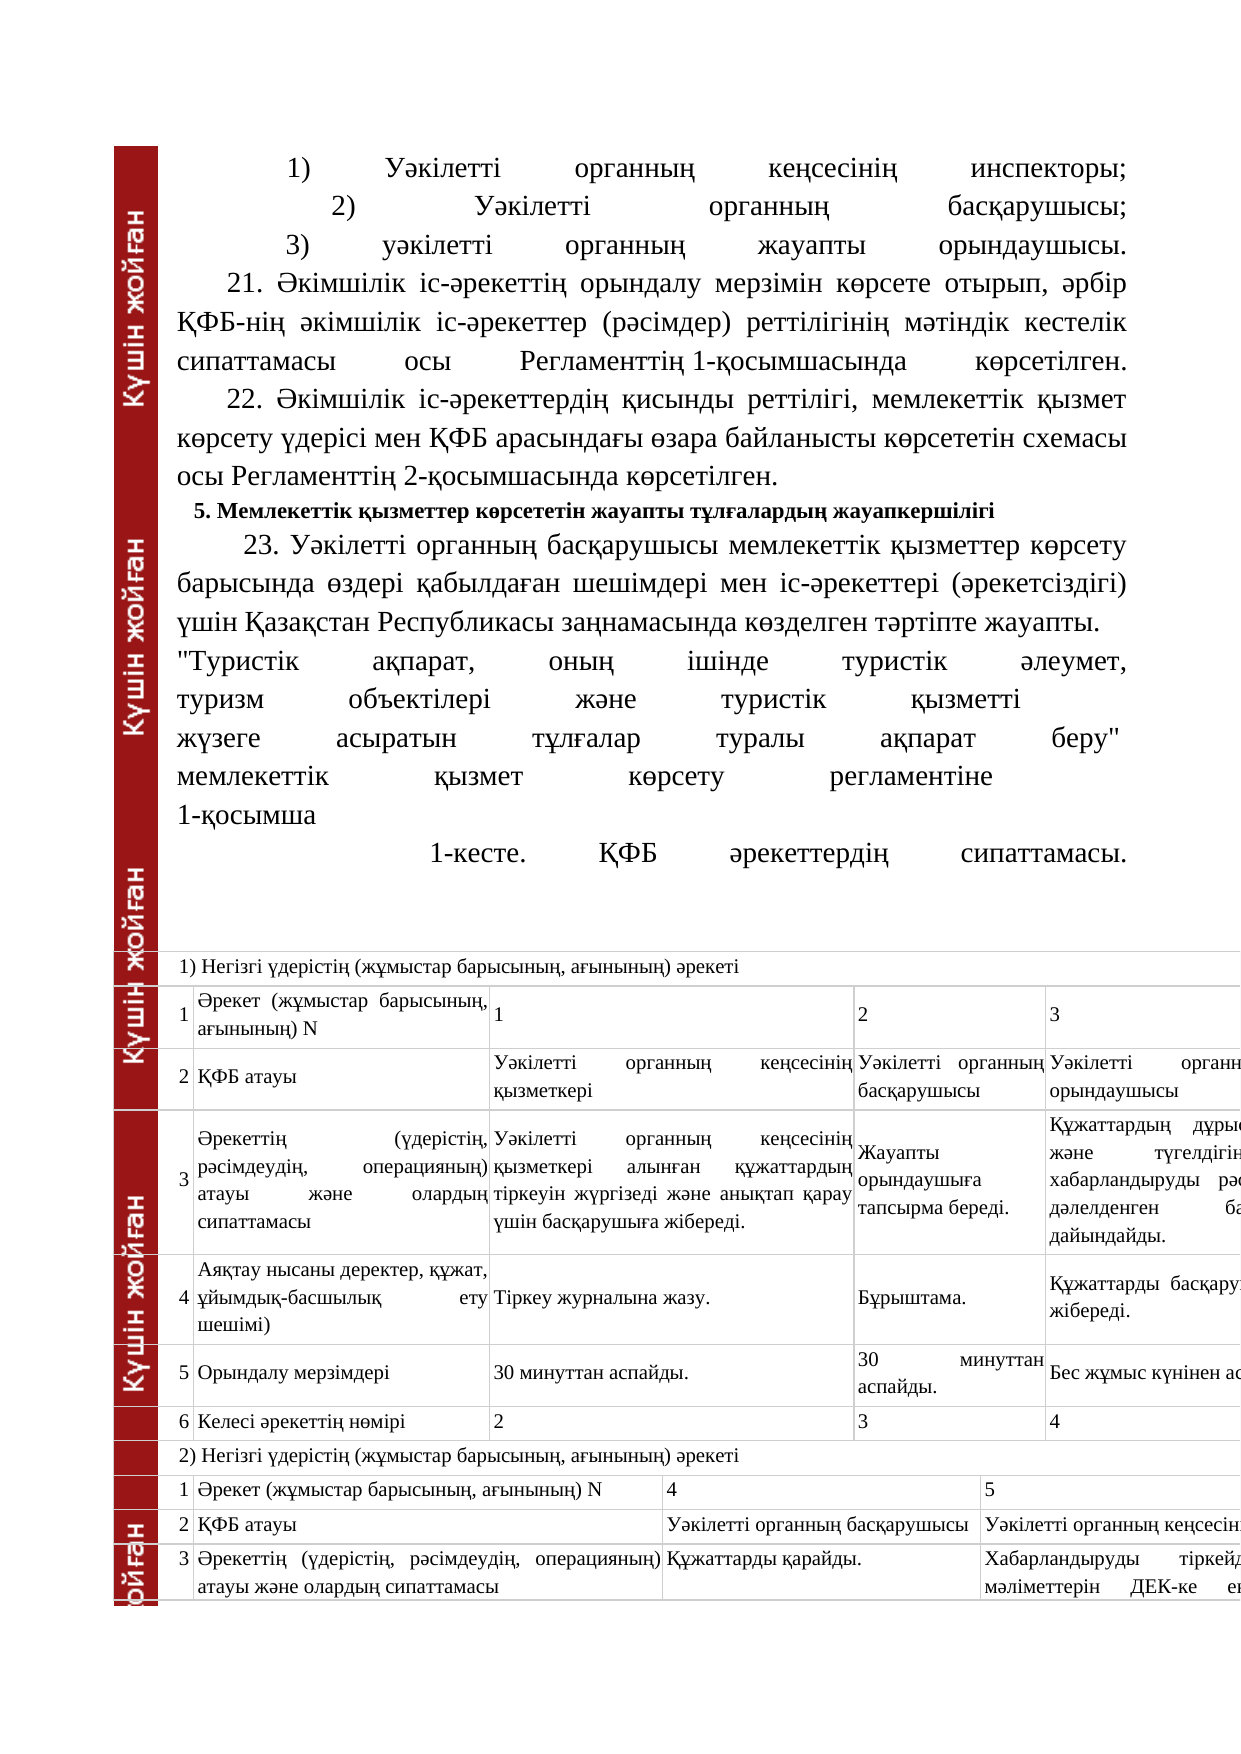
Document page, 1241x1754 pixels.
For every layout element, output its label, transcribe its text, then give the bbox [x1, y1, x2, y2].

text 1-кесте. ҚФБ әрекеттердің сипаттамасы. [112, 835, 1128, 946]
picture [114, 523, 158, 527]
picture [114, 1601, 158, 1606]
picture [114, 492, 158, 497]
table_cell 4 [114, 1255, 193, 1344]
table_cell Уәкілетті органның басқарушысы [663, 1510, 980, 1543]
text 23. Уәкілетті органның басқарушысы мемлекеттік қызметтер көрсету барысында өздері қабылдаған шешімдері мен іс-әрекеттері (әрекетсіздігі) үшін Қазақстан Республикасы заңнамасында көзделген тәртіпте жауапты. [112, 527, 1128, 638]
table_cell 1 [114, 1476, 193, 1509]
picture [114, 146, 158, 150]
table_cell Уәкілетті органның кеңсесінің қызметкері алынған құжаттардың тіркеуін жүргізеді және анықтап қарау үшін басқарушыға жібереді. [490, 1111, 853, 1254]
table_cell ҚФБ атауы [194, 1510, 662, 1543]
picture [114, 946, 158, 951]
table_cell 5 [981, 1476, 1240, 1509]
table_cell Құжаттарды қарайды. [663, 1545, 980, 1599]
table_cell Құжаттарды басқарушыға қол қоюға жібереді. [1046, 1255, 1240, 1344]
table_cell Бес жұмыс күнiнен аспайды. [1046, 1345, 1240, 1406]
table_cell Уәкілетті органның жауапты орындаушысы [1046, 1049, 1240, 1109]
table_cell Бұрыштама. [855, 1255, 1045, 1344]
table_cell 4 [1046, 1407, 1240, 1440]
table_cell Әрекеттің (үдерістің, рәсімдеудің, операцияның) атауы және олардың сипаттамасы [194, 1545, 662, 1599]
table_cell 1 [114, 987, 193, 1047]
table_cell 3 [114, 1545, 193, 1599]
table_cell Аяқтау нысаны деректер, құжат, ұйымдық-басшылық ету шешімі) [194, 1255, 489, 1344]
table_cell 2 [490, 1407, 853, 1440]
table_cell Уәкілетті органның кеңсесінің қызметкері [981, 1510, 1240, 1543]
table_cell 2 [855, 987, 1045, 1047]
table_cell 2) Негізгі үдерістің (жұмыстар барысының, ағынының) әрекеті [114, 1441, 1240, 1474]
table_cell Хабарландыруды тіркейді, алушының мәліметтерін ДЕК-ке енгізеді, немесе дәлелденген бас тартуды тіркейді. [981, 1545, 1240, 1599]
text 5. Мемлекеттік қызметтер көрсететін жауапты тұлғалардың жауапкершілігі [112, 497, 1128, 523]
picture [114, 830, 158, 835]
table_cell Уәкілетті органның басқарушысы [855, 1049, 1045, 1109]
picture [114, 638, 158, 643]
table_cell 4 [663, 1476, 980, 1509]
table_cell 30 минуттан аспайды. [855, 1345, 1045, 1406]
table_cell Әрекеттің (үдерістің, рәсімдеудің, операцияның) атауы және олардың сипаттамасы [194, 1111, 489, 1254]
table_cell 2 [114, 1049, 193, 1109]
table_cell Келесі әрекеттің нөмірі [194, 1407, 489, 1440]
table_cell Әрекет (жұмыстар барысының, ағынының) N [194, 1476, 662, 1509]
table_cell Құжаттардың дұрыс толтырылуын және түгелдігін тексереді, хабарландыруды рәсімдейді немесе дәлелденген бас тартуды дайындайды. [1046, 1111, 1240, 1254]
table_cell Әрекет (жұмыстар барысының, ағынының) N [194, 987, 489, 1047]
table_cell 2 [114, 1510, 193, 1543]
table_cell Уәкілетті органның кеңсесінің қызметкері [490, 1049, 853, 1109]
table_header 1) Негізгі үдерістің (жұмыстар барысының, ағынының) әрекеті [114, 952, 1240, 985]
table_cell 3 [855, 1407, 1045, 1440]
table_cell 1 [490, 987, 853, 1047]
table_cell 3 [1046, 987, 1240, 1047]
table_cell 6 [114, 1407, 193, 1440]
table_cell Тіркеу журналына жазу. [490, 1255, 853, 1344]
text "Туристiк ақпарат, оның iшiнде туристiк әлеумет, туризм объектiлерi және туристiк қызметтi жүзеге асыратын тұлғалар туралы ақпарат беру" мемлекеттiк қызмет көрсету регламентіне 1-қосымша [112, 643, 1128, 830]
table_cell 30 минуттан аспайды. [490, 1345, 853, 1406]
table_cell Орындалу мерзімдері [194, 1345, 489, 1406]
table_cell 5 [114, 1345, 193, 1406]
table_cell ҚФБ атауы [194, 1049, 489, 1109]
table_cell 3 [114, 1111, 193, 1254]
table_cell Жауапты орындаушыға тапсырма береді. [855, 1111, 1045, 1254]
